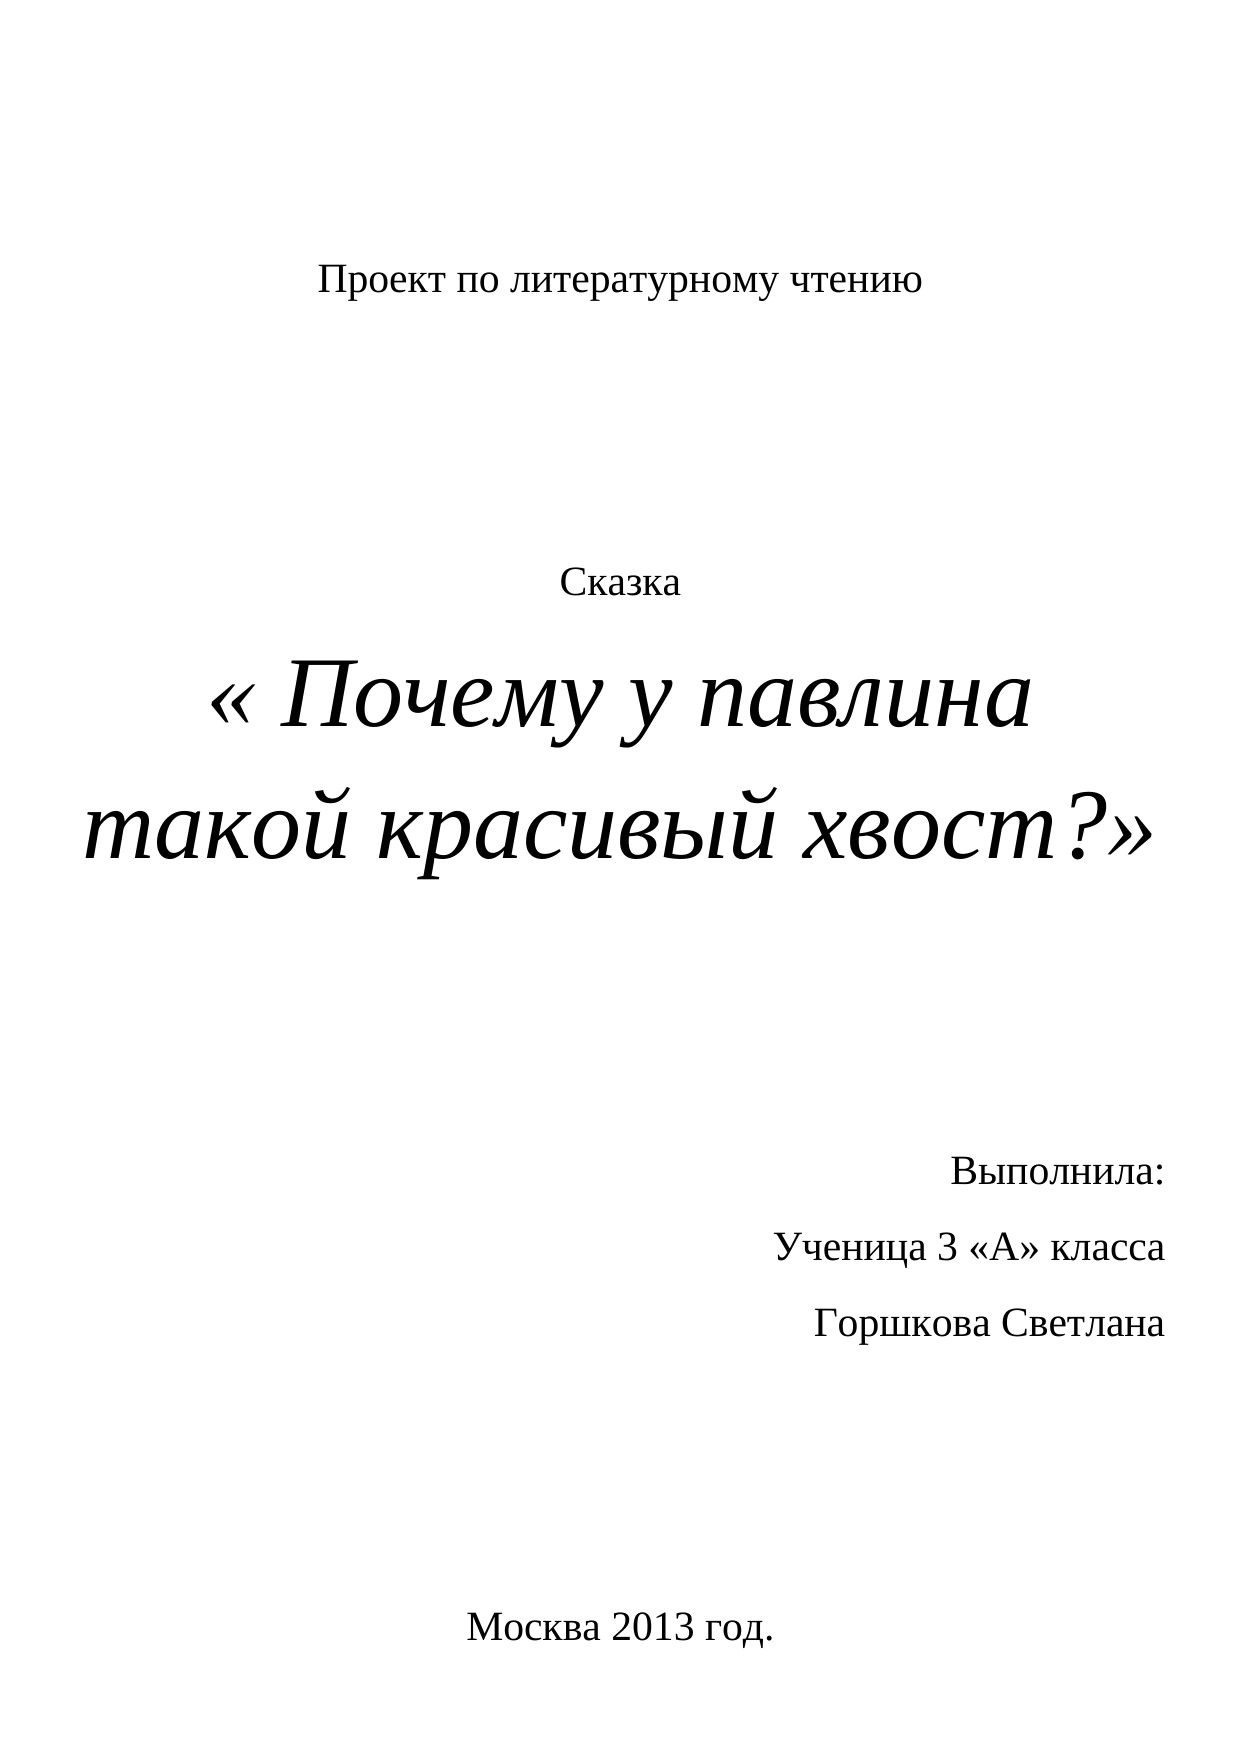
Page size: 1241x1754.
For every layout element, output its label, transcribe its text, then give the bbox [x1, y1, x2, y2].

text Москва 2013 год. [75, 1601, 1165, 1649]
text « Почему у павлина такой красивый хвост?» [75, 633, 1165, 880]
text Ученица 3 «А» класса [75, 1222, 1165, 1270]
text Проект по литературному чтению [75, 253, 1165, 301]
text Сказка [75, 557, 1165, 605]
text Горшкова Светлана [75, 1298, 1165, 1346]
text Выполнила: [75, 1146, 1165, 1194]
